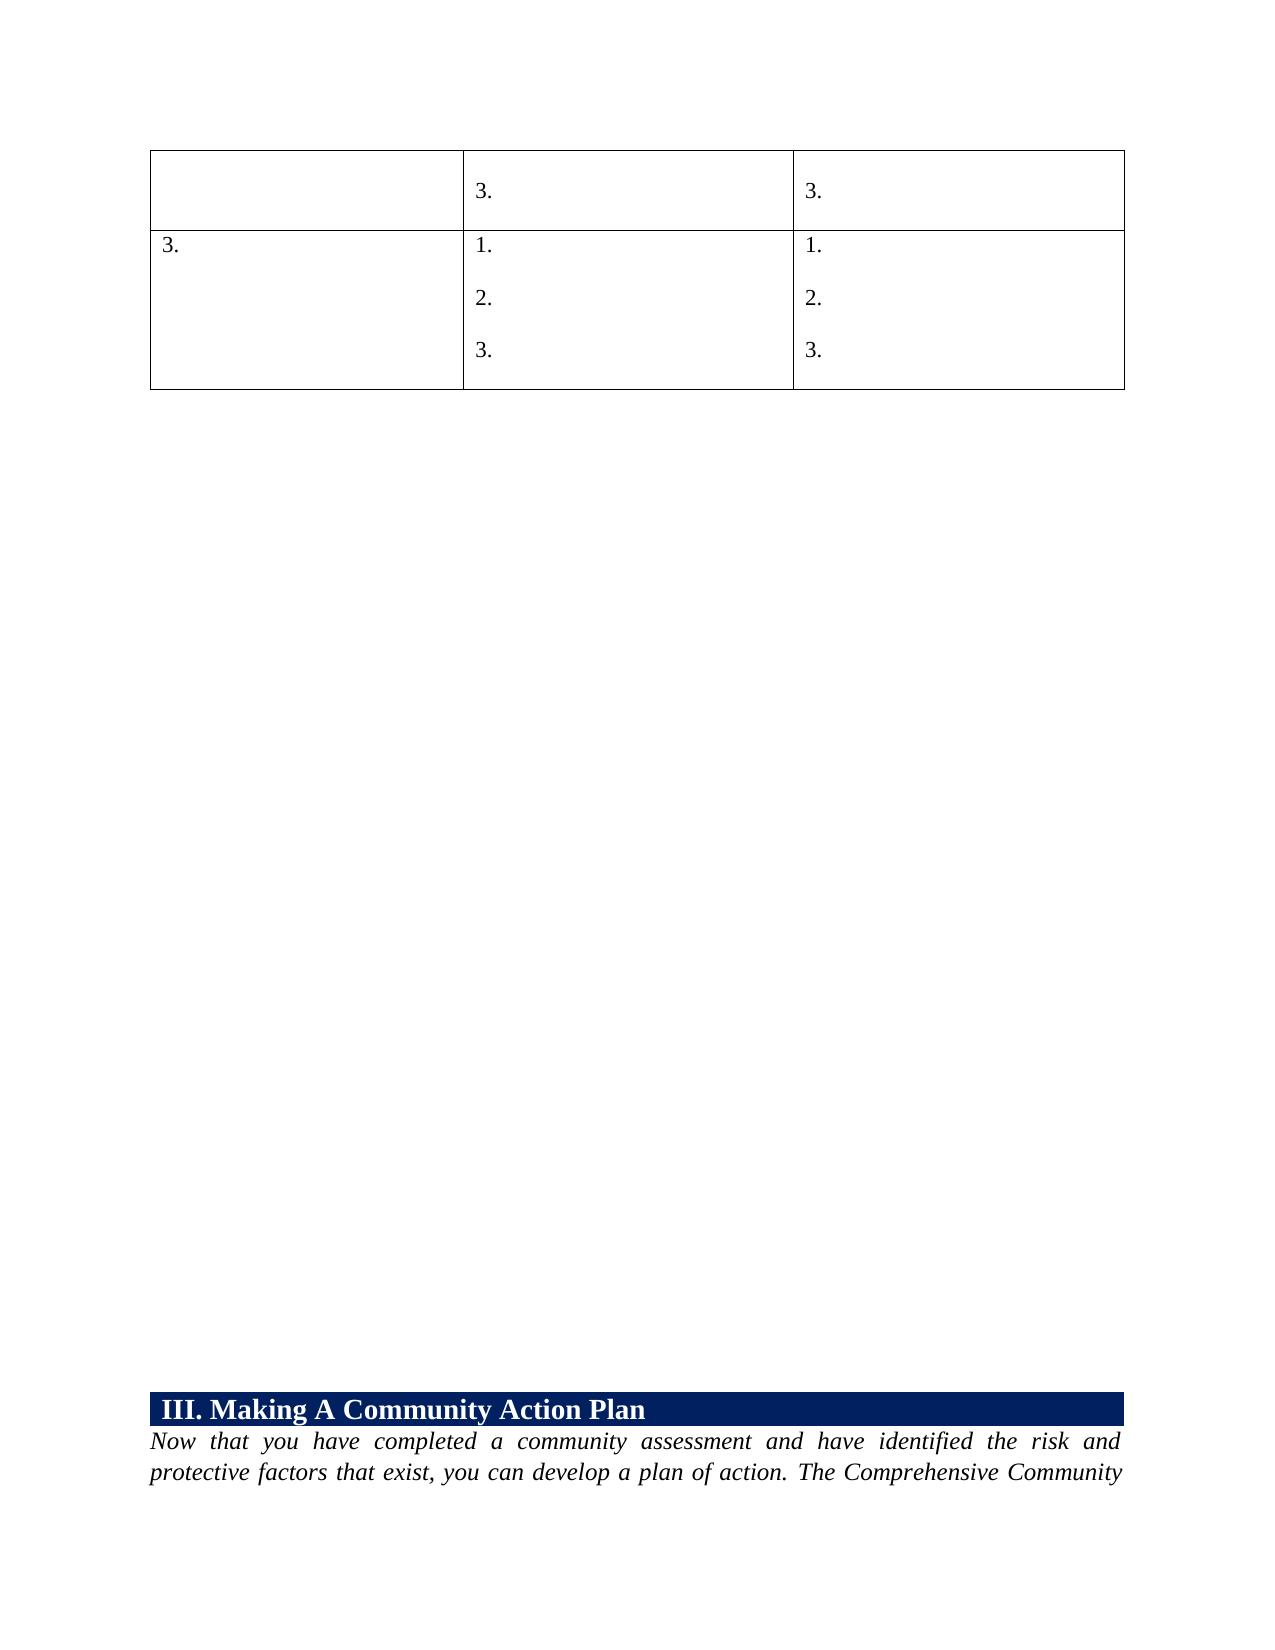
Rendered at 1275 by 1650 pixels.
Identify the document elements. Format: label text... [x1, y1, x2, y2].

table_cell 1. 2. 3. [464, 151, 793, 230]
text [150, 1426, 1125, 1486]
table_cell 1. 2. 3. [464, 231, 793, 389]
table_cell 1. 2. 3. [794, 231, 1124, 389]
table_cell 3. [151, 231, 463, 389]
table_header III. Making A Community Action Plan [150, 1392, 1124, 1426]
table_cell 2. [151, 151, 463, 230]
table_cell 1. 2. 3. [794, 151, 1124, 230]
